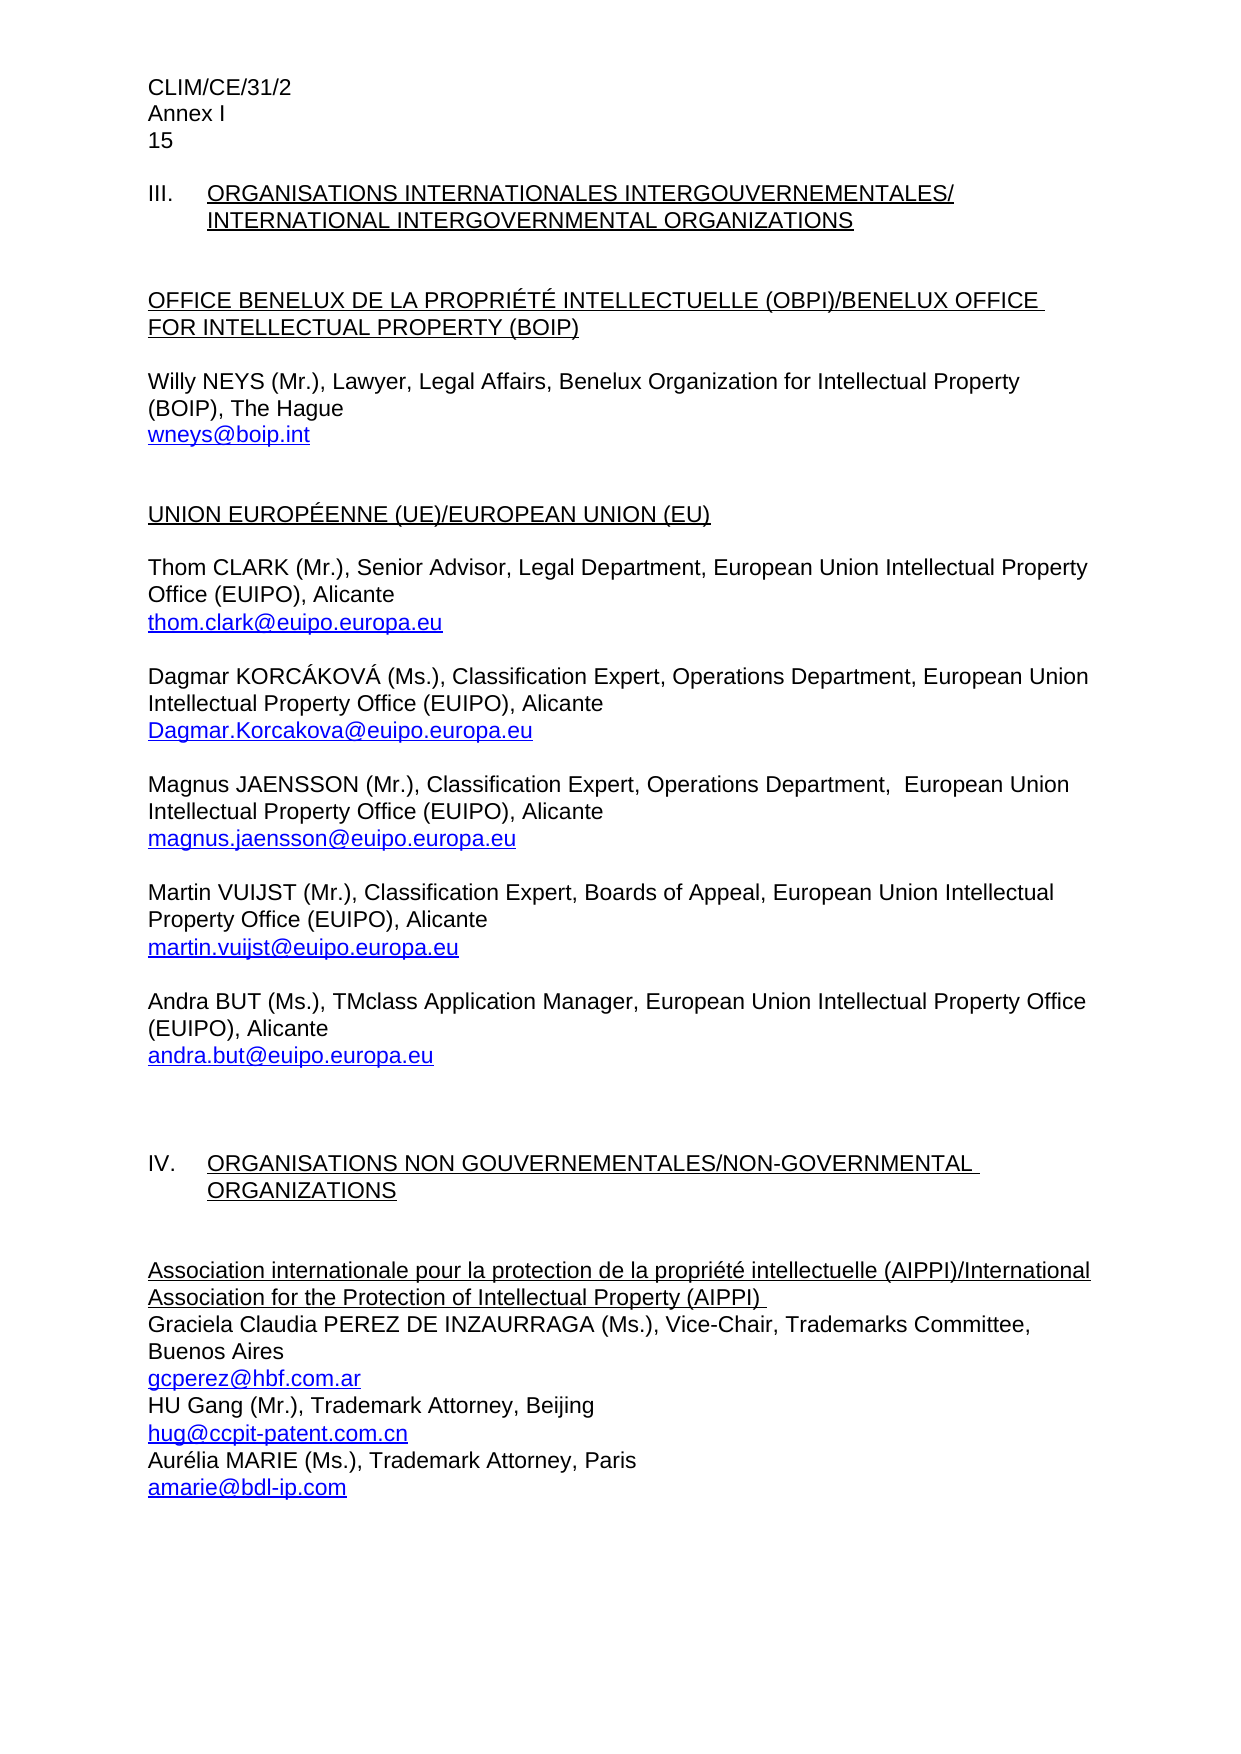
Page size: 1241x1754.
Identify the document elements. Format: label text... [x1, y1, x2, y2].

text HU Gang (Mr.), Trademark Attorney, Beijing [148, 1392, 1092, 1419]
text Andra BUT (Ms.), TMclass Application Manager, European Union Intellectual Property Office (EUIPO), Alicante [148, 987, 1092, 1042]
text Thom CLARK (Mr.), Senior Advisor, Legal Department, European Union Intellectual Property Office (EUIPO), Alicante [148, 554, 1092, 608]
text IV. ORGANISATIONS NON GOUVERNEMENTALES/NON-GOVERNMENTAL ORGANIZATIONS [148, 1150, 1092, 1204]
text andra.but@euipo.europa.eu [148, 1042, 1092, 1069]
text Graciela Claudia PEREZ DE INZAURRAGA (Ms.), Vice-Chair, Trademarks Committee, Buenos Aires [148, 1311, 1092, 1365]
text magnus.jaensson@euipo.europa.eu [148, 825, 1092, 879]
text III. ORGANISATIONS INTERNATIONALES INTERGOUVERNEMENTALES/ INTERNATIONAL INTERGOVERNMENTAL ORGANIZATIONS [148, 179, 1092, 233]
text Dagmar KORCÁKOVÁ (Ms.), Classification Expert, Operations Department, European Union Intellectual Property Office (EUIPO), Alicante [148, 662, 1092, 717]
text Association internationale pour la protection de la propriété intellectuelle (AIPPI)/International Association for the Protection of Intellectual Property (AIPPI) [148, 1257, 1092, 1311]
text Dagmar.Korcakova@euipo.europa.eu [148, 717, 1092, 744]
text OFFICE BENELUX DE LA PROPRIÉTÉ INTELLECTUELLE (OBPI)/BENELUX OFFICE FOR INTELLECTUAL PROPERTY (BOIP) [148, 287, 1092, 341]
text amarie@bdl-ip.com [148, 1473, 1092, 1501]
text martin.vuijst@euipo.europa.eu [148, 933, 1092, 960]
text UNION EUROPÉENNE (UE)/EUROPEAN UNION (EU) [148, 501, 1092, 527]
text Martin VUIJST (Mr.), Classification Expert, Boards of Appeal, European Union Intellectual Property Office (EUIPO), Alicante [148, 879, 1092, 933]
text wneys@boip.int [148, 421, 1092, 447]
text Magnus JAENSSON (Mr.), Classification Expert, Operations Department, European Union Intellectual Property Office (EUIPO), Alicante [148, 771, 1092, 825]
text Willy NEYS (Mr.), Lawyer, Legal Affairs, Benelux Organization for Intellectual Property (BOIP), The Hague [148, 368, 1092, 421]
text thom.clark@euipo.europa.eu [148, 608, 1092, 635]
text gcperez@hbf.com.ar [148, 1365, 1092, 1392]
text Aurélia MARIE (Ms.), Trademark Attorney, Paris [148, 1446, 1092, 1473]
text hug@ccpit-patent.com.cn [148, 1419, 1092, 1446]
